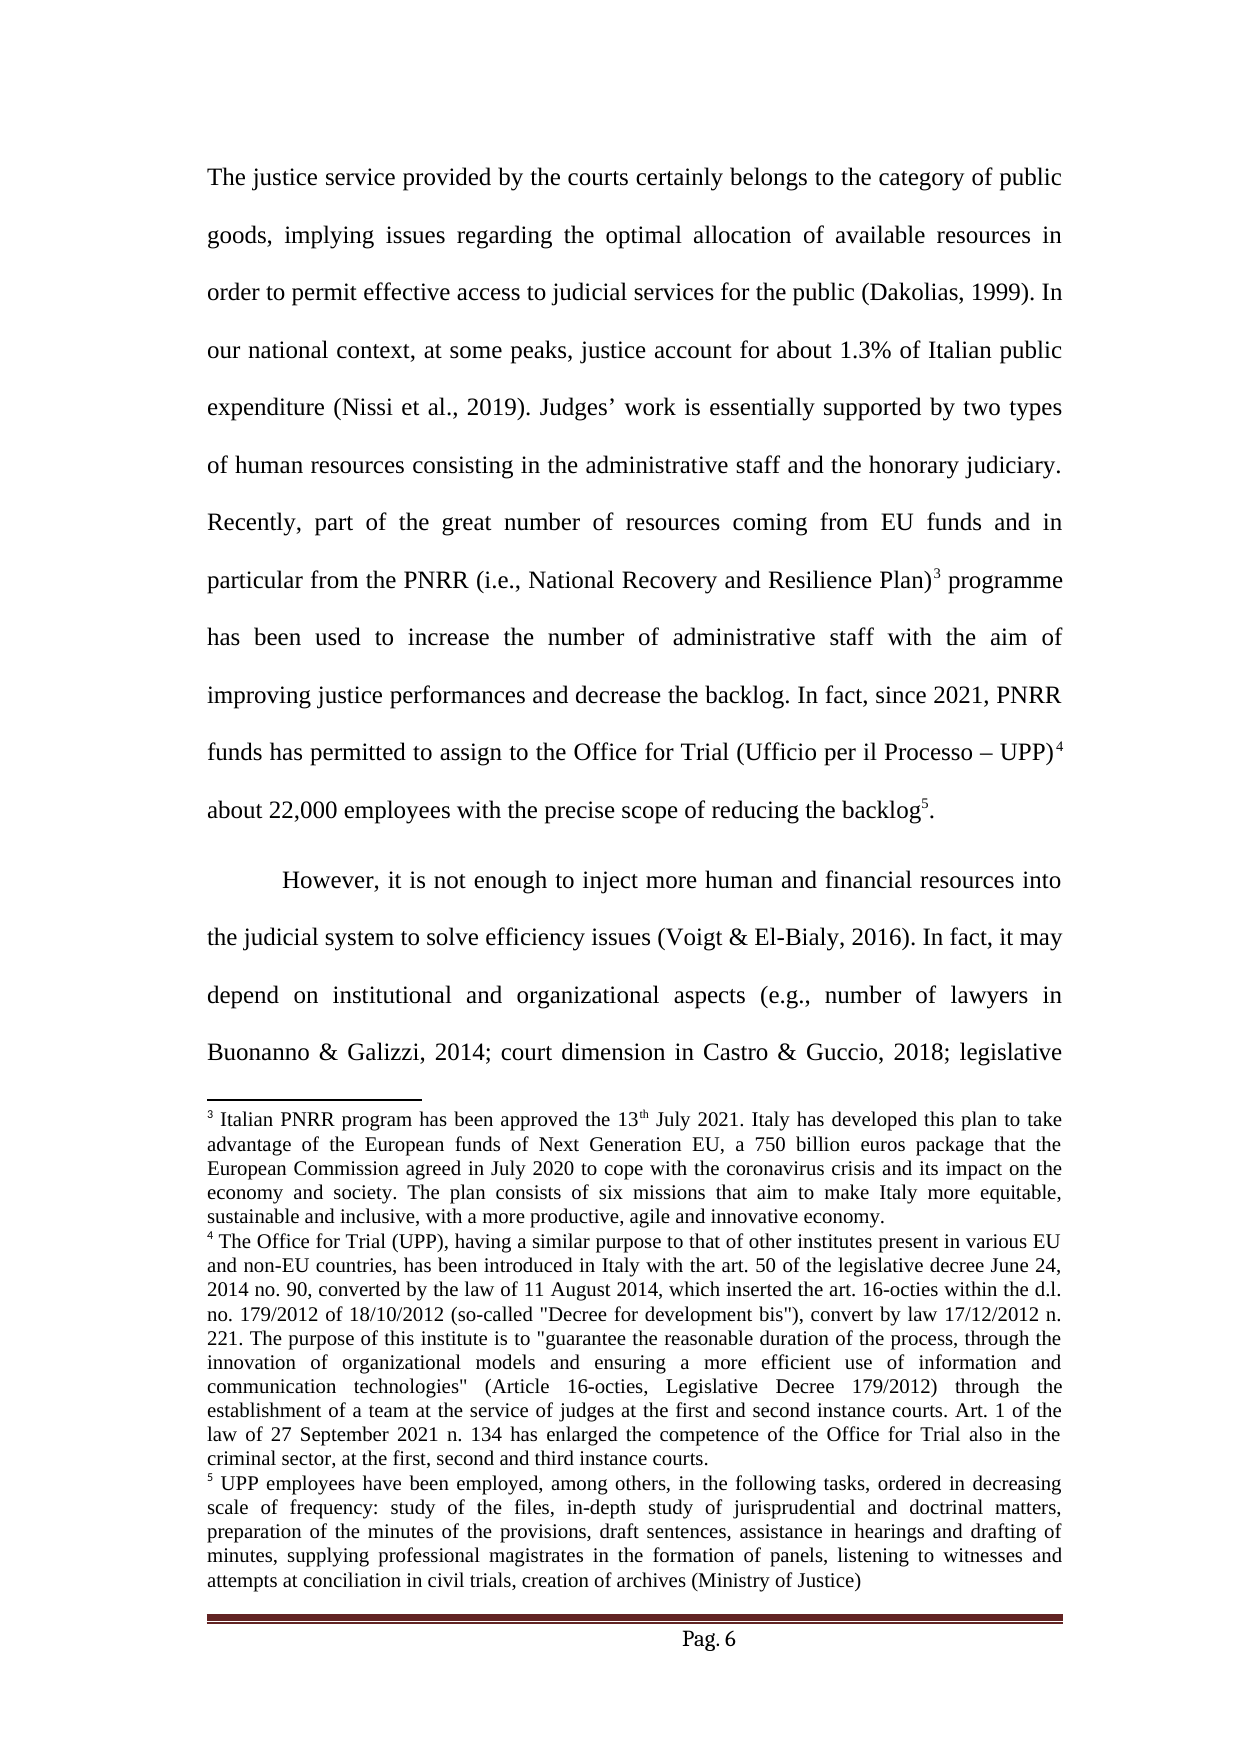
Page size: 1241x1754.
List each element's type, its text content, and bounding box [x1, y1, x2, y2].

text However, it is not enough to inject more human and financial resources into the judicial system to solve efficiency issues (Voigt & El-Bialy, 2016). In fact, it may depend on institutional and organizational aspects (e.g., number of lawyers in Buonanno & Galizzi, 2014; court dimension in Castro & Guccio, 2018; legislative complexity in Di Vita, 2010, Di Vita, 2012a, Di Vita, 2012b, Di Vita, 2018; prior judicial decisions in Berlemann and Christmann, 2020) and personal characteristics of the judges (e.g., education and experience in Christensen & Szmer, 2012; Ramseyer, 2012). Moreover, judges’ performances with the same amount of work may be affected by the so-called task juggling, a phenomenon where a worker handles multiple projects at the same time and moves from one project to another lowering the output rate and lengthening the completion time of each project cause to work interruptions (Coviello et al., 2014; 2015). Also judges’ specialization can positively affect justice performances under both the quantity and the quality perspective (Coviello et al., 2019). [207, 865, 1063, 1066]
text The justice service provided by the courts certainly belongs to the category of public goods, implying issues regarding the optimal allocation of available resources in order to permit effective access to judicial services for the public (Dakolias, 1999). In our national context, at some peaks, justice account for about 1.3% of Italian public expenditure (Nissi et al., 2019). Judges’ work is essentially supported by two types of human resources consisting in the administrative staff and the honorary judiciary. Recently, part of the great number of resources coming from EU funds and in particular from the PNRR (i.e., National Recovery and Resilience Plan) programme has been used to increase the number of administrative staff with the aim of improving justice performances and decrease the backlog. In fact, since 2021, PNRR funds has permitted to assign to the Office for Trial (Ufficio per il Processo – UPP) about 22,000 employees with the precise scope of reducing the backlog. [207, 162, 1063, 824]
